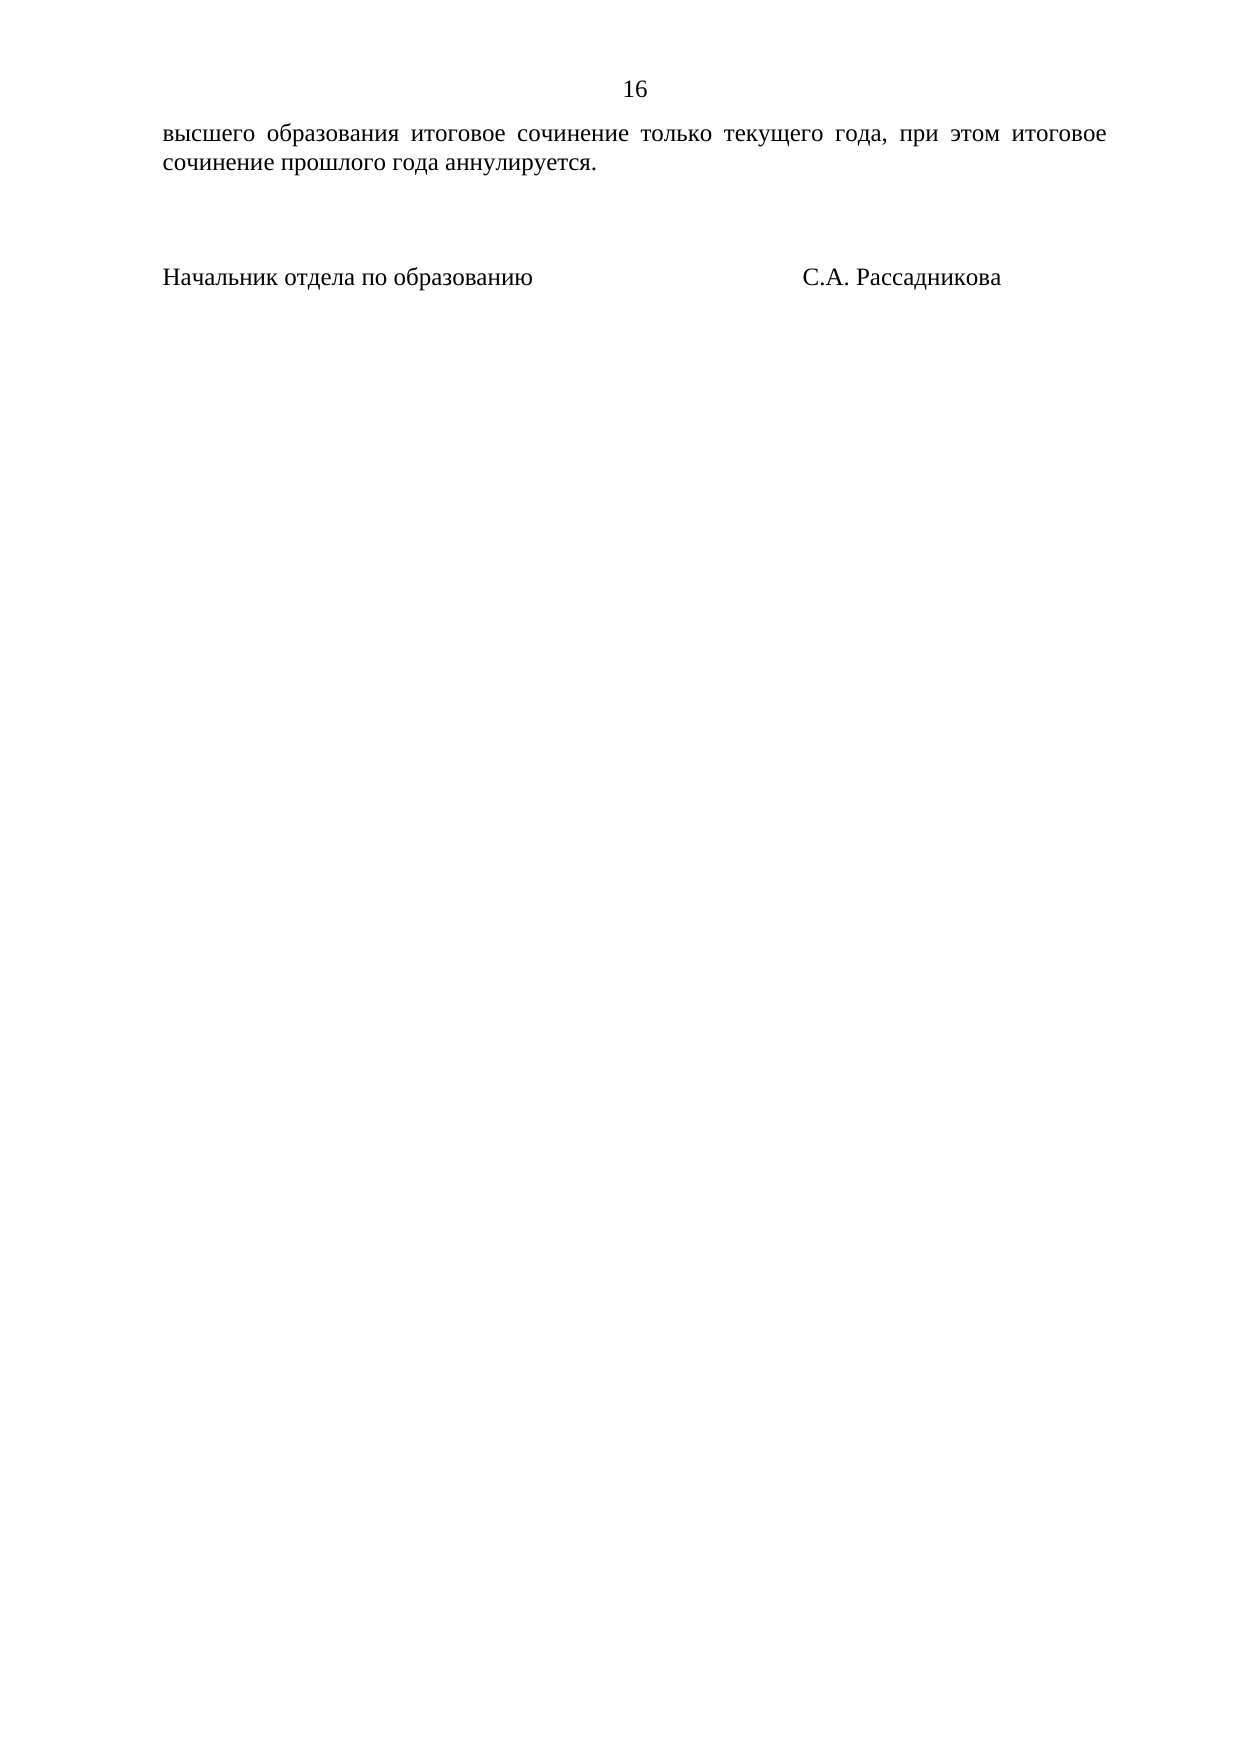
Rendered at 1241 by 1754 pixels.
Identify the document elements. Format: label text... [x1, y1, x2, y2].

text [162, 118, 1107, 176]
text Начальник отдела по образованию С.А. Рассадникова [162, 262, 1107, 291]
